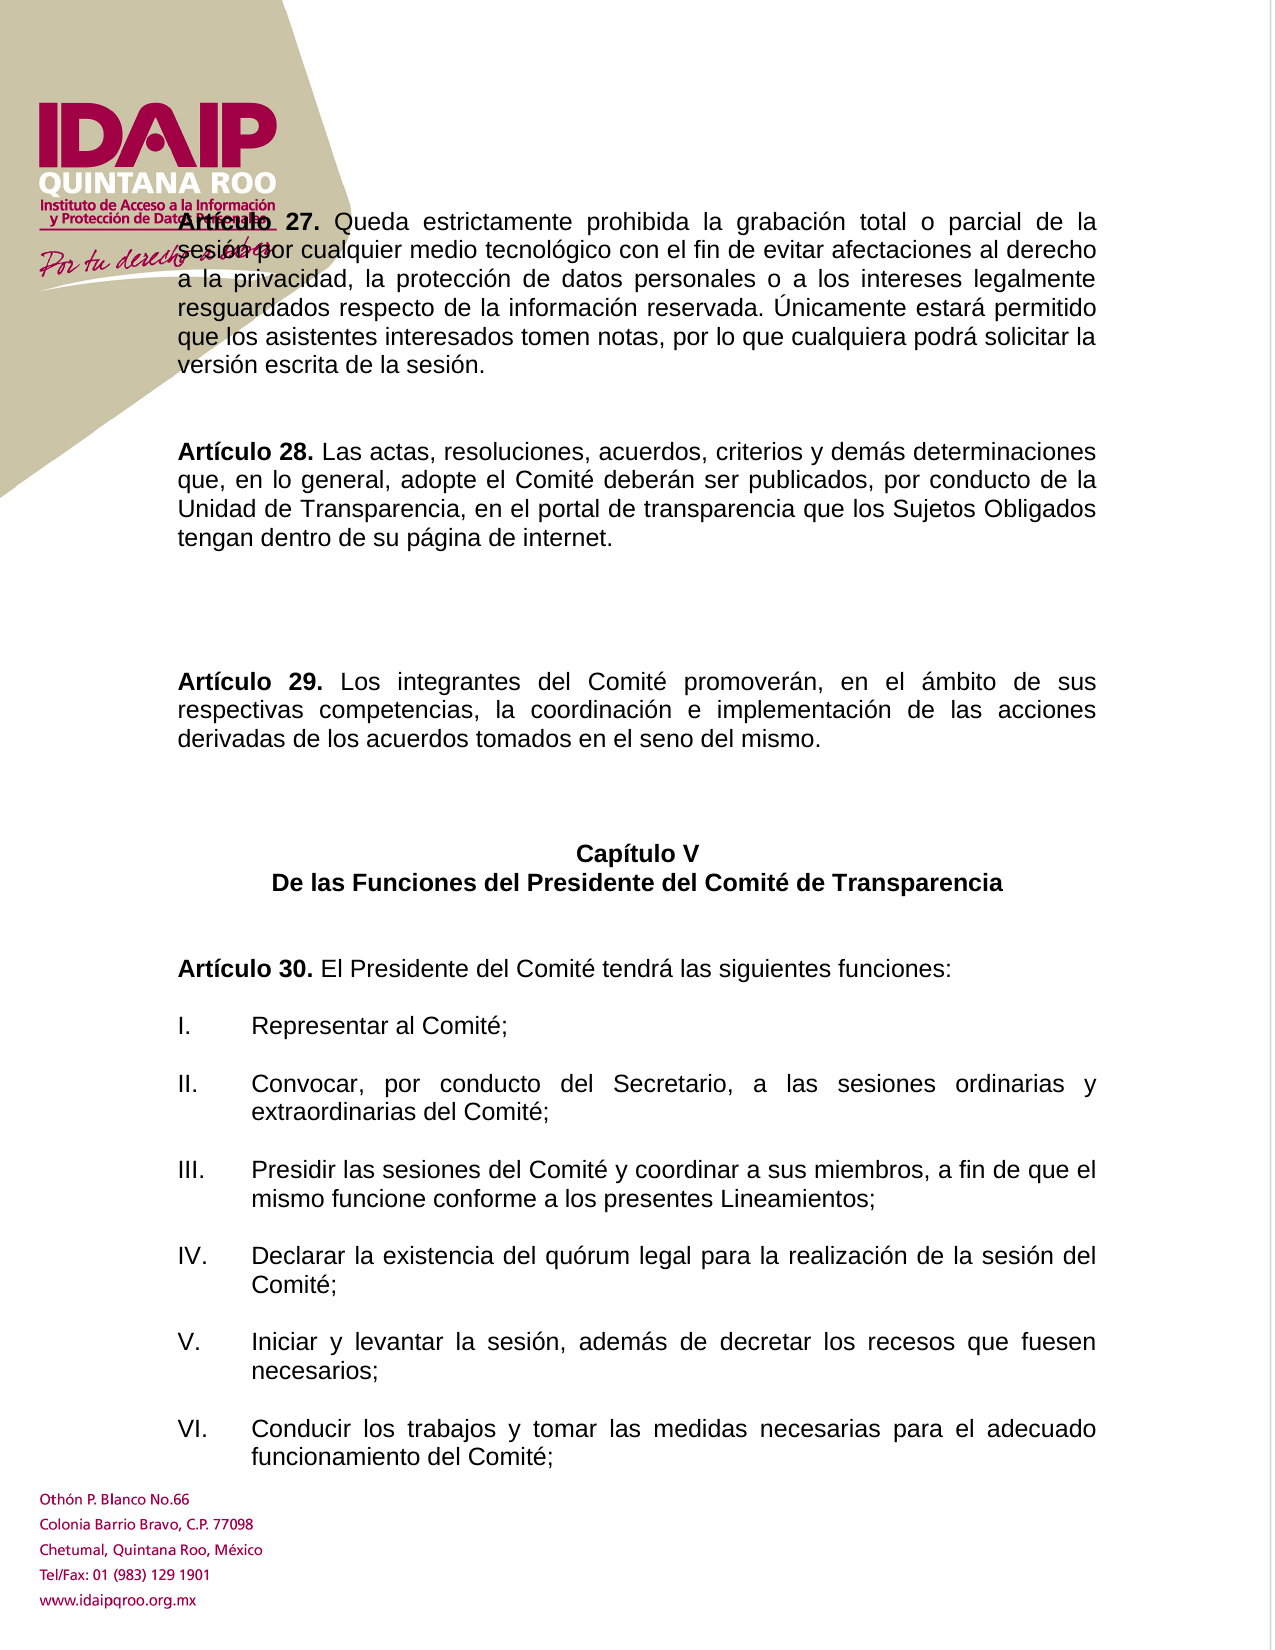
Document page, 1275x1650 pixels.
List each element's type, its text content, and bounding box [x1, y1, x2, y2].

list Declarar la existencia del quórum legal para la realización de la sesión del Comité; [177, 1241, 1098, 1298]
text Artículo 30. El Presidente del Comité tendrá las siguientes funciones: [177, 954, 1098, 983]
list Iniciar y levantar la sesión, además de decretar los recesos que fuesen necesarios; [177, 1327, 1098, 1385]
picture [0, 0, 1272, 1650]
text De las Funciones del Presidente del Comité de Transparencia [177, 868, 1098, 897]
list Representar al Comité; [177, 1011, 1098, 1040]
list Conducir los trabajos y tomar las medidas necesarias para el adecuado funcionamiento del Comité; [177, 1413, 1098, 1471]
text Artículo 28. Las actas, resoluciones, acuerdos, criterios y demás determinaciones que, en lo general, adopte el Comité deberán ser publicados, por conducto de la Unidad de Transparencia, en el portal de transparencia que los Sujetos Obligados tengan dentro de su página de internet. [177, 437, 1098, 552]
text Capítulo V [177, 839, 1098, 868]
text Artículo 27. Queda estrictamente prohibida la grabación total o parcial de la sesión por cualquier medio tecnológico con el fin de evitar afectaciones al derecho a la privacidad, la protección de datos personales o a los intereses legalmente resguardados respecto de la información reservada. Únicamente estará permitido que los asistentes interesados tomen notas, por lo que cualquiera podrá solicitar la versión escrita de la sesión. [177, 207, 1098, 379]
list Convocar, por conducto del Secretario, a las sesiones ordinarias y extraordinarias del Comité; [177, 1068, 1098, 1126]
list Presidir las sesiones del Comité y coordinar a sus miembros, a fin de que el mismo funcione conforme a los presentes Lineamientos; [177, 1155, 1098, 1212]
text Artículo 29. Los integrantes del Comité promoverán, en el ámbito de sus respectivas competencias, la coordinación e implementación de las acciones derivadas de los acuerdos tomados en el seno del mismo. [177, 667, 1098, 753]
